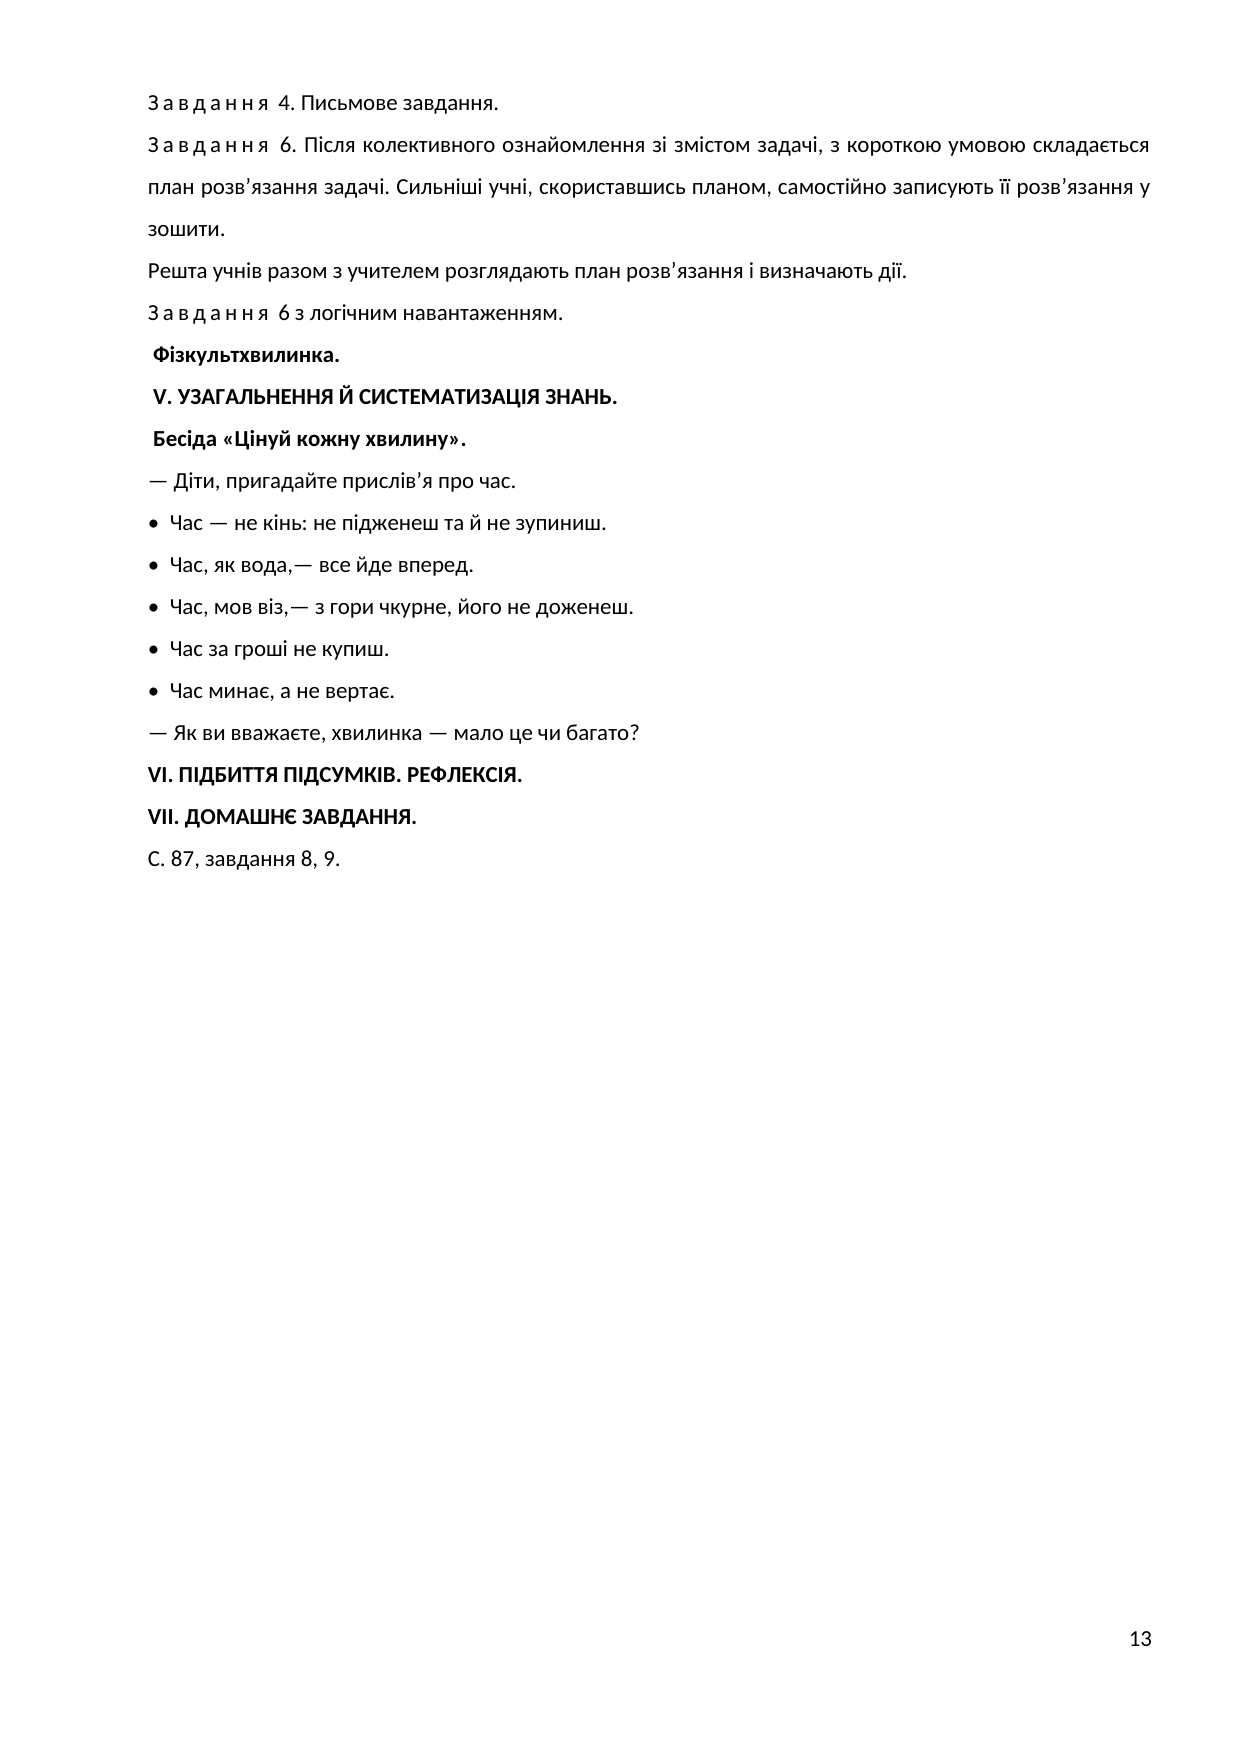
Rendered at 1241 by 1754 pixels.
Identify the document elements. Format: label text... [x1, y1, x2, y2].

text • Час, як вода,— все йде вперед. [148, 550, 1152, 578]
text Фізкультхвилинка. [148, 340, 1152, 368]
text Завдання 4. Письмове завдання. [148, 88, 1152, 117]
text С. 87, завдання 8, 9. [148, 844, 1152, 872]
text Завдання 6. Після колективного ознайомлення зі змістом задачі, з короткою умовою складається план розв’язання задачі. Сильніші учні, скориставшись планом, самостійно записують її розв’язання у зошити. [148, 131, 1152, 242]
text • Час за гроші не купиш. [148, 634, 1152, 662]
text Бесіда «Цінуй кожну хвилину». [148, 424, 1152, 452]
text VII. ДОМАШНЄ ЗАВДАННЯ. [148, 802, 1152, 830]
text • Час минає, а не вертає. [148, 676, 1152, 704]
text Завдання 6 з логічним навантаженням. [148, 298, 1152, 326]
text VI. ПІДБИТТЯ ПІДСУМКІВ. РЕФЛЕКСІЯ. [148, 760, 1152, 788]
text — Діти, пригадайте прислів’я про час. [148, 466, 1152, 494]
text V. УЗАГАЛЬНЕННЯ Й СИСТЕМАТИЗАЦІЯ ЗНАНЬ. [148, 382, 1152, 410]
text Решта учнів разом з учителем розглядають план розв’язання і визначають дії. [148, 256, 1152, 284]
text • Час — не кінь: не підженеш та й не зупиниш. [148, 508, 1152, 536]
text • Час, мов віз,— з гори чкурне, його не доженеш. [148, 592, 1152, 620]
text — Як ви вважаєте, хвилинка — мало це чи багато? [148, 718, 1152, 746]
